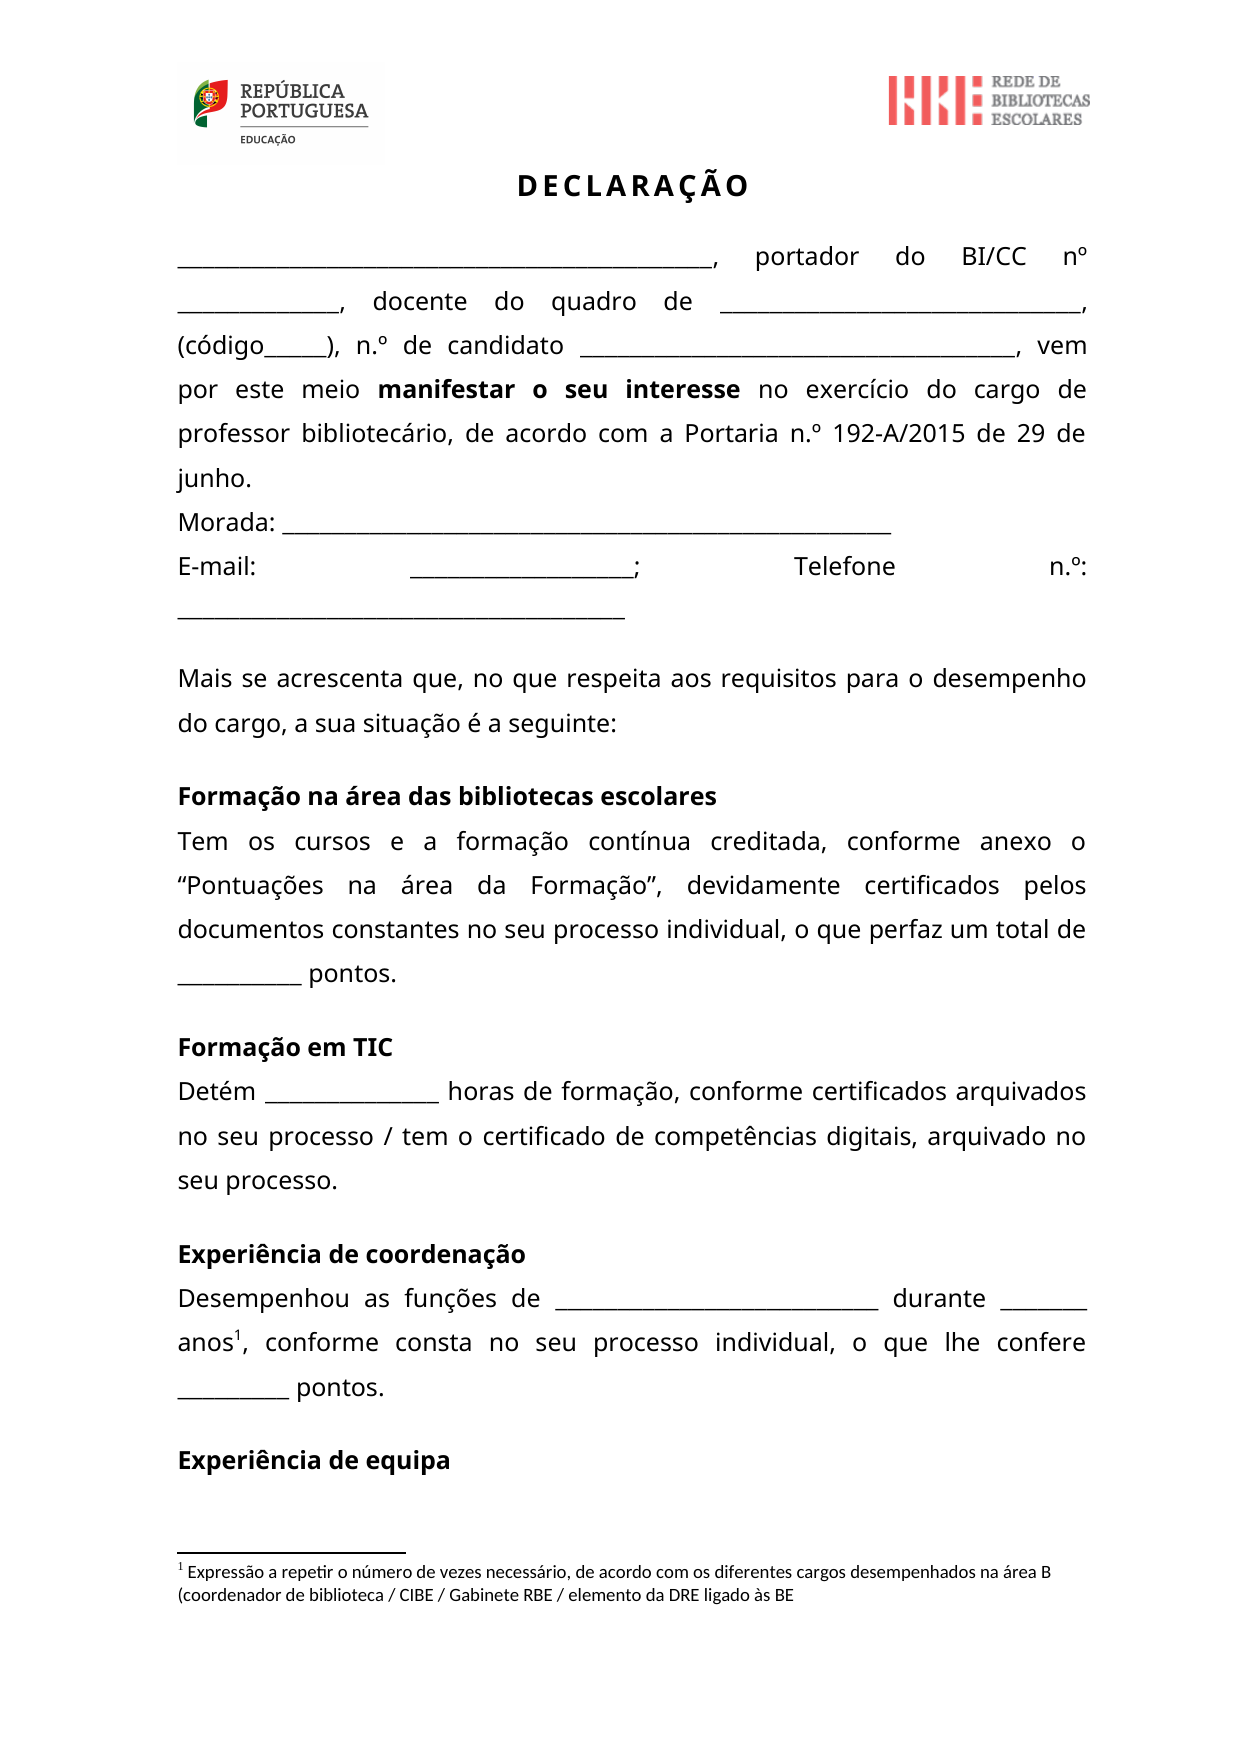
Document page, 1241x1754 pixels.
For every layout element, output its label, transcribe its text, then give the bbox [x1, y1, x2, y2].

picture [888, 76, 1090, 125]
text Formação na área das bibliotecas escolares [177, 779, 1087, 813]
picture [177, 62, 385, 165]
text E-mail: __________________; Telefone n.º: ____________________________________ [177, 549, 1087, 622]
text Experiência de equipa [177, 1443, 1087, 1477]
text Detém ______________ horas de formação, conforme certificados arquivados no seu processo / tem o certificado de competências digitais, arquivado no seu processo. [177, 1074, 1087, 1197]
text Mais se acrescenta que, no que respeita aos requisitos para o desempenho do cargo, a sua situação é a seguinte: [177, 661, 1087, 739]
text Morada: _________________________________________________ [177, 504, 1087, 538]
text Desempenhou as funções de __________________________ durante _______ anos, conforme consta no seu processo individual, o que lhe confere _________ pontos. [177, 1281, 1087, 1403]
text ___________________________________________, portador do BI/CC nº _____________, docente do quadro de _____________________________, (código_____), n.º de candidato ___________________________________, vem por este meio manifestar o seu interesse no exercício do cargo de professor bibliotecário, de acordo com a Portaria n.º 192-A/2015 de 29 de junho. [177, 239, 1087, 494]
text DECLARAÇÃO [177, 165, 1087, 205]
text Tem os cursos e a formação contínua creditada, conforme anexo o “Pontuações na área da Formação”, devidamente certificados pelos documentos constantes no seu processo individual, o que perfaz um total de __________ pontos. [177, 823, 1087, 990]
text Experiência de coordenação [177, 1236, 1087, 1270]
text Formação em TIC [177, 1030, 1087, 1064]
